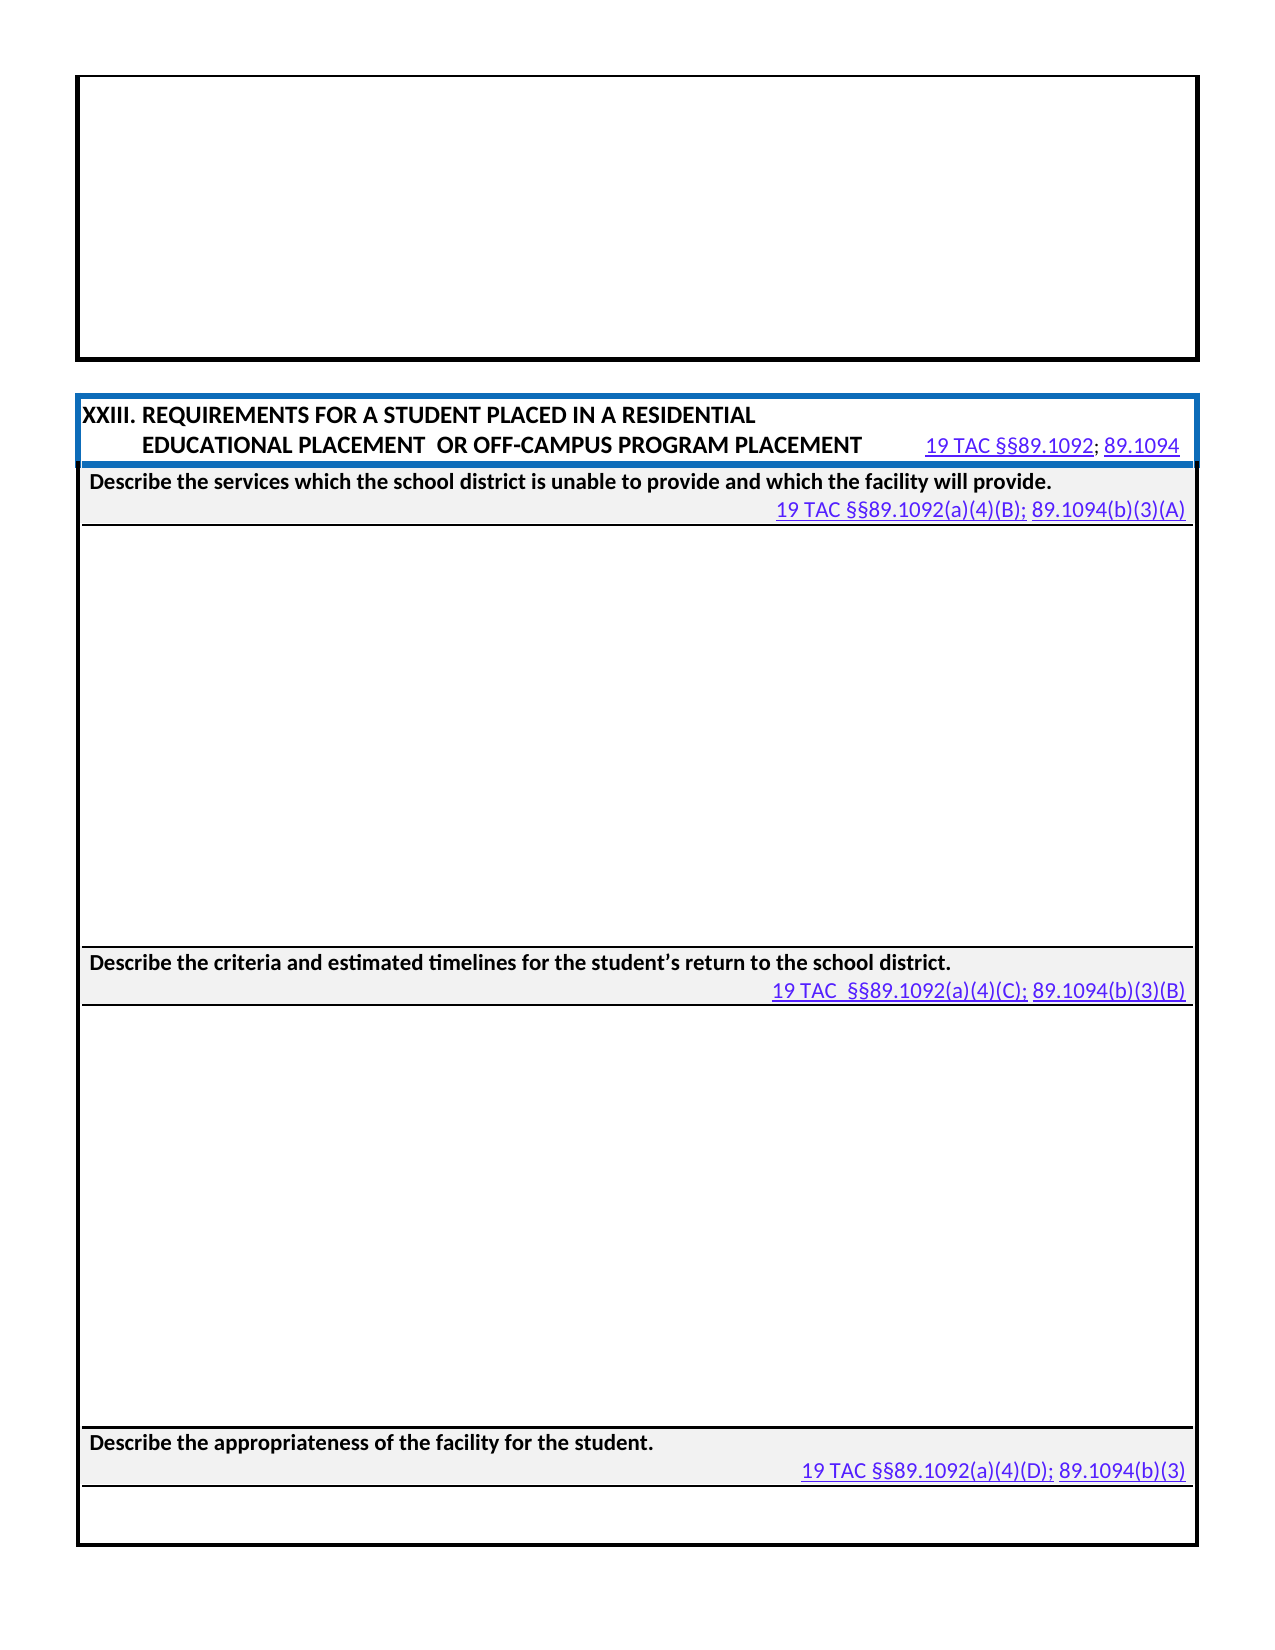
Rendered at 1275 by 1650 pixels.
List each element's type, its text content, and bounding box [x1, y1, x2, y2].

table_cell Describe the criteria and estimated timelines for the student’s return to the school district. 19 TAC §§89.1092(a)(4)(C); 89.1094(b)(3)(B) [80, 946, 1195, 1004]
table_cell Describe the appropriateness of the facility for the student. 19 TAC §§89.1092(a)(4)(D); 89.1094(b)(3) [80, 1426, 1195, 1484]
table_header REQUIREMENTS FOR A STUDENT PLACED IN A RESIDENTIAL EDUCATIONAL PLACEMENT OR OFF-CAMPUS PROGRAM PLACEMENT 19 TAC §§89.1092; 89.1094 [81, 399, 1194, 461]
table_cell [80, 1485, 1195, 1543]
table_cell [80, 524, 1195, 946]
table_cell Describe the services which the school district is unable to provide and which the facility will provide. 19 TAC §§89.1092(a)(4)(B); 89.1094(b)(3)(A) [80, 461, 1195, 523]
table_cell [80, 77, 1195, 357]
table_cell [80, 1004, 1195, 1426]
